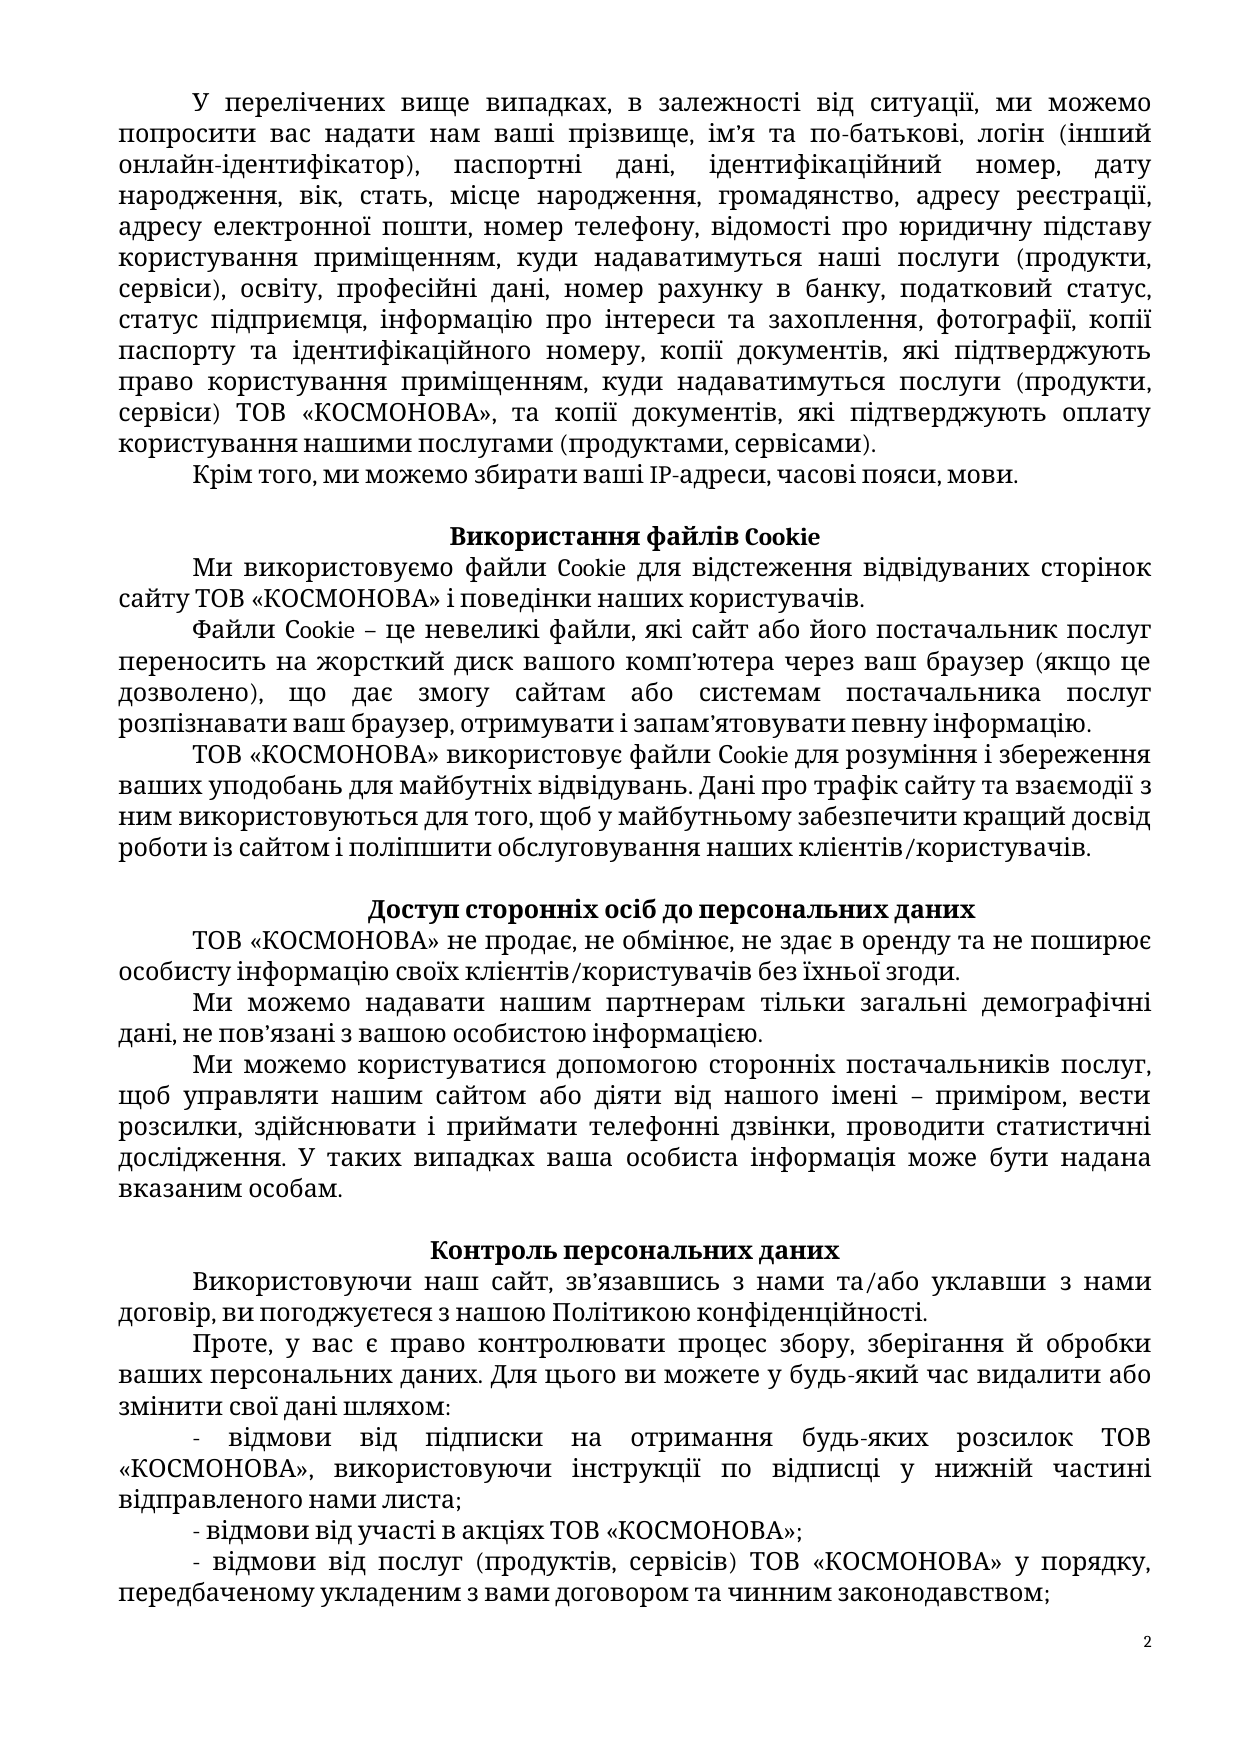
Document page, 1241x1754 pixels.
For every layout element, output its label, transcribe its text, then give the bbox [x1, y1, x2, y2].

text Використання файлів Cookie [118, 523, 1152, 552]
text Доступ сторонніх осіб до персональних даних [118, 896, 1152, 924]
text ТОВ «КОСМОНОВА» не продає, не обмінює, не здає в оренду та не поширює особисту інформацію своїх клієнтів/користувачів без їхньої згоди. [118, 927, 1152, 987]
text Контроль персональних даних [118, 1237, 1152, 1266]
text - відмови від участі в акціях ТОВ «КОСМОНОВА»; [118, 1517, 1152, 1545]
text - відмови від підписки на отримання будь-яких розсилок ТОВ «КОСМОНОВА», використовуючи інструкції по відписці у нижній частині відправленого нами листа; [118, 1423, 1152, 1514]
text Крім того, ми можемо збирати ваші IP-адреси, часові пояси, мови. [118, 461, 1152, 490]
text - відмови від послуг (продуктів, сервісів) ТОВ «КОСМОНОВА» у порядку, передбаченому укладеним з вами договором та чинним законодавством; [118, 1548, 1152, 1607]
text Використовуючи наш сайт, зв’язавшись з нами та/або уклавши з нами договір, ви погоджуєтеся з нашою Політикою конфіденційності. [118, 1268, 1152, 1328]
text Ми можемо надавати нашим партнерам тільки загальні демографічні дані, не пов’язані з вашою особистою інформацією. [118, 989, 1152, 1049]
text Ми використовуємо файли Cookie для відстеження відвідуваних сторінок сайту ТОВ «КОСМОНОВА» і поведінки наших користувачів. [118, 554, 1152, 614]
text Ми можемо користуватися допомогою сторонніх постачальників послуг, щоб управляти нашим сайтом або діяти від нашого імені – приміром, вести розсилки, здійснювати і приймати телефонні дзвінки, проводити статистичні дослідження. У таких випадках ваша особиста інформація може бути надана вказаним особам. [118, 1051, 1152, 1204]
text У перелічених вище випадках, в залежності від ситуації, ми можемо попросити вас надати нам ваші прізвище, ім’я та по-батькові, логін (інший онлайн-ідентифікатор), паспортні дані, ідентифікаційний номер, дату народження, вік, стать, місце народження, громадянство, адресу реєстрації, адресу електронної пошти, номер телефону, відомості про юридичну підставу користування приміщенням, куди надаватимуться наші послуги (продукти, сервіси), освіту, професійні дані, номер рахунку в банку, податковий статус, статус підприємця, інформацію про інтереси та захоплення, фотографії, копії паспорту та ідентифікаційного номеру, копії документів, які підтверджують право користування приміщенням, куди надаватимуться послуги (продукти, сервіси) ТОВ «КОСМОНОВА», та копії документів, які підтверджують оплату користування нашими послугами (продуктами, сервісами). [118, 89, 1152, 459]
text Проте, у вас є право контролювати процес збору, зберігання й обробки ваших персональних даних. Для цього ви можете у будь-який час видалити або змінити свої дані шляхом: [118, 1330, 1152, 1421]
text Файли Сookie – це невеликі файли, які сайт або його постачальник послуг переносить на жорсткий диск вашого комп’ютера через ваш браузер (якщо це дозволено), що дає змогу сайтам або системам постачальника послуг розпізнавати ваш браузер, отримувати і запам’ятовувати певну інформацію. [118, 616, 1152, 738]
text ТОВ «КОСМОНОВА» використовує файли Сookie для розуміння і збереження ваших уподобань для майбутніх відвідувань. Дані про трафік сайту та взаємодії з ним використовуються для того, щоб у майбутньому забезпечити кращий досвід роботи із сайтом і поліпшити обслуговування наших клієнтів/користувачів. [118, 741, 1152, 862]
